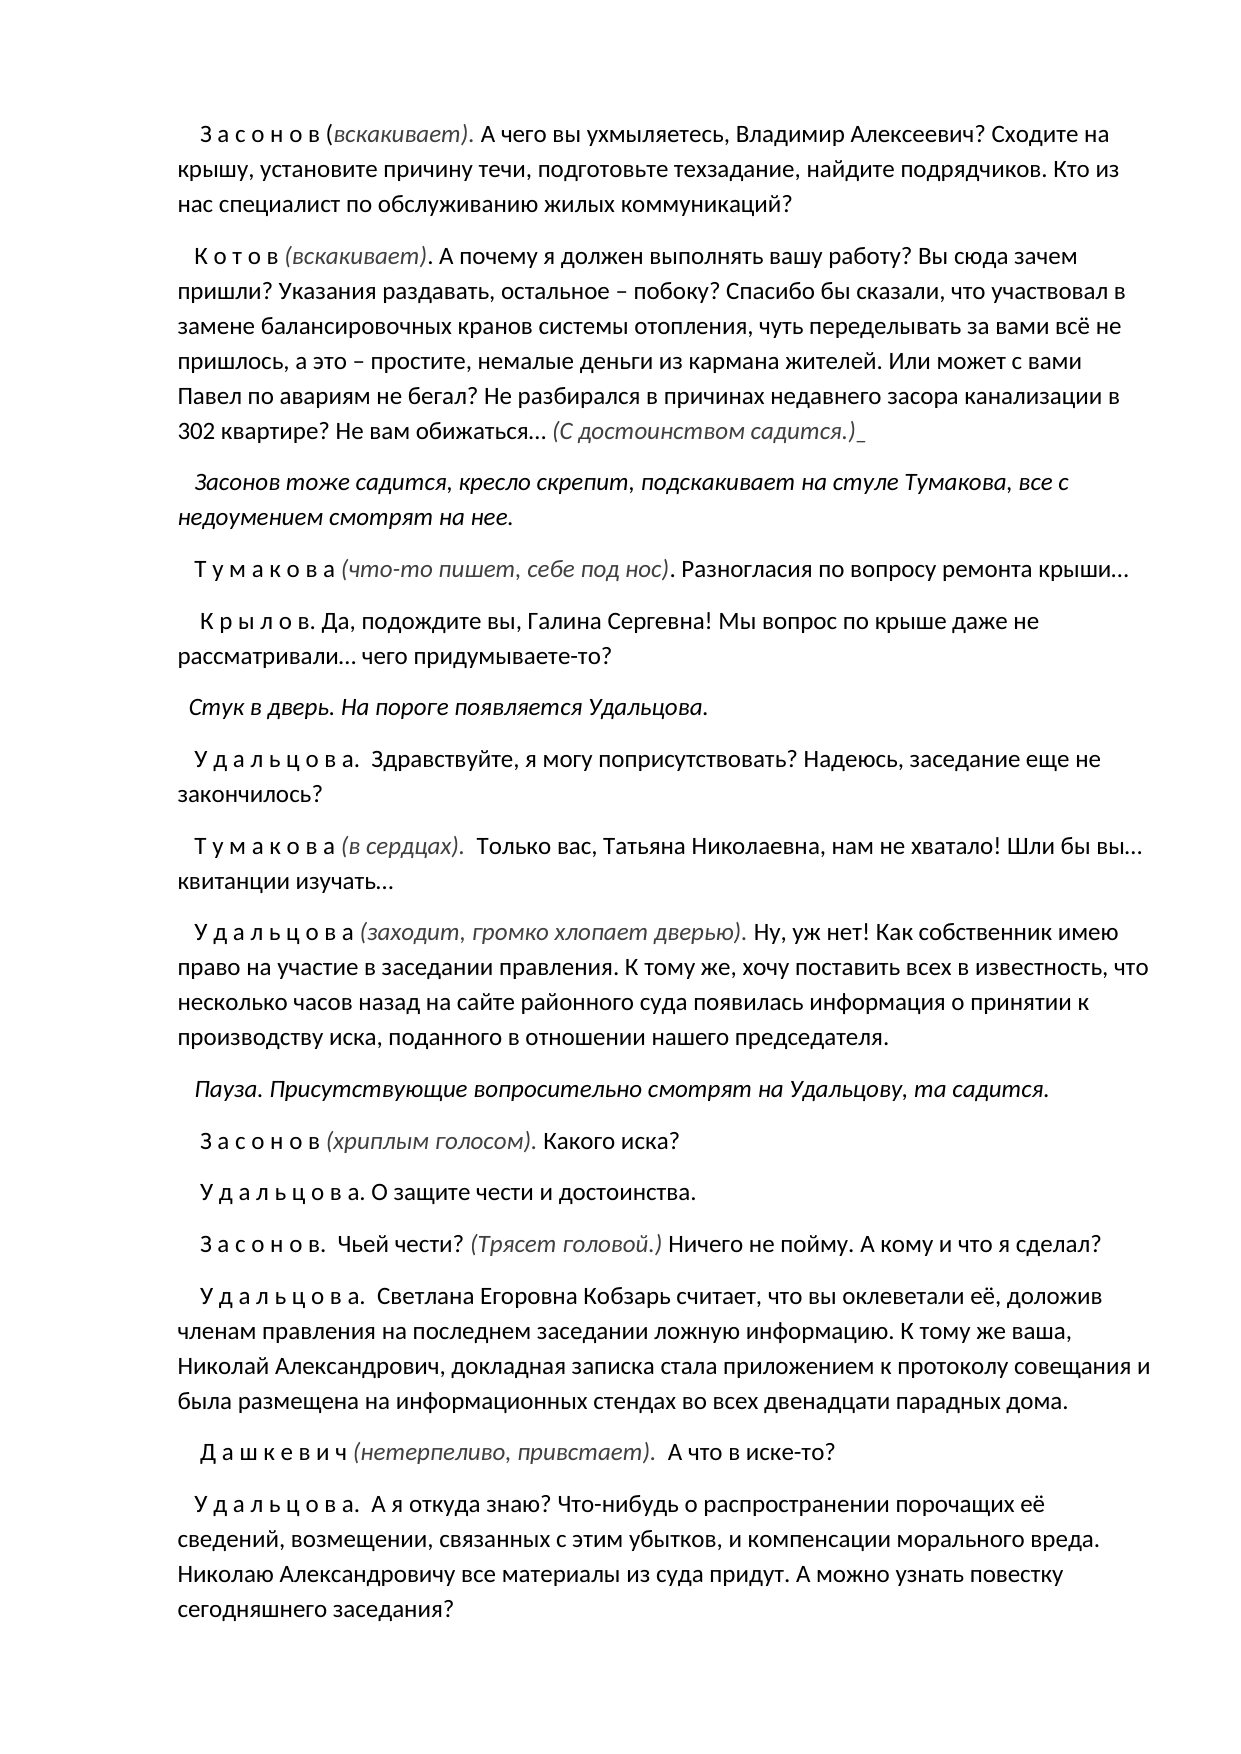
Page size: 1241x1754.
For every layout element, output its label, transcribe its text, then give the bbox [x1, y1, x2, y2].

text Т у м а к о в а (в сердцах). Только вас, Татьяна Николаевна, нам не хватало! Шли бы вы… квитанции изучать… [177, 830, 1152, 895]
text Засонов тоже садится, кресло скрепит, подскакивает на стуле Тумакова, все с недоумением смотрят на нее. [177, 466, 1152, 532]
text Д а ш к е в и ч (нетерпеливо, привстает). А что в иске-то? [177, 1436, 1152, 1467]
text У д а л ь ц о в а. О защите чести и достоинства. [177, 1176, 1152, 1207]
text У д а л ь ц о в а (заходит, громко хлопает дверью). Ну, уж нет! Как собственник имею право на участие в заседании правления. К тому же, хочу поставить всех в известность, что несколько часов назад на сайте районного суда появилась информация о принятии к производству иска, поданного в отношении нашего председателя. [177, 916, 1152, 1052]
text З а с о н о в. Чьей чести? (Трясет головой.) Ничего не пойму. А кому и что я сделал? [177, 1228, 1152, 1259]
text У д а л ь ц о в а. А я откуда знаю? Что-нибудь о распространении порочащих её сведений, возмещении, связанных с этим убытков, и компенсации морального вреда. Николаю Александровичу все материалы из суда придут. А можно узнать повестку сегодняшнего заседания? [177, 1488, 1152, 1624]
text К о т о в (вскакивает). А почему я должен выполнять вашу работу? Вы сюда зачем пришли? Указания раздавать, остальное – побоку? Спасибо бы сказали, что участвовал в замене балансировочных кранов системы отопления, чуть переделывать за вами всё не пришлось, а это – простите, немалые деньги из кармана жителей. Или может с вами Павел по авариям не бегал? Не разбирался в причинах недавнего засора канализации в 302 квартире? Не вам обижаться… (С достоинством садится.)_ [177, 240, 1152, 445]
text Стук в дверь. На пороге появляется Удальцова. [177, 691, 1152, 722]
text К р ы л о в. Да, подождите вы, Галина Сергевна! Мы вопрос по крыше даже не рассматривали… чего придумываете-то? [177, 605, 1152, 670]
text З а с о н о в (вскакивает). А чего вы ухмыляетесь, Владимир Алексеевич? Сходите на крышу, установите причину течи, подготовьте техзадание, найдите подрядчиков. Кто из нас специалист по обслуживанию жилых коммуникаций? [177, 118, 1152, 219]
text З а с о н о в (хриплым голосом). Какого иска? [177, 1125, 1152, 1155]
text У д а л ь ц о в а. Здравствуйте, я могу поприсутствовать? Надеюсь, заседание еще не закончилось? [177, 743, 1152, 809]
text Пауза. Присутствующие вопросительно смотрят на Удальцову, та садится. [177, 1073, 1152, 1104]
text Т у м а к о в а (что-то пишет, себе под нос). Разногласия по вопросу ремонта крыши… [177, 553, 1152, 584]
text У д а л ь ц о в а. Светлана Егоровна Кобзарь считает, что вы оклеветали её, доложив членам правления на последнем заседании ложную информацию. К тому же ваша, Николай Александрович, докладная записка стала приложением к протоколу совещания и была размещена на информационных стендах во всех двенадцати парадных дома. [177, 1280, 1152, 1415]
